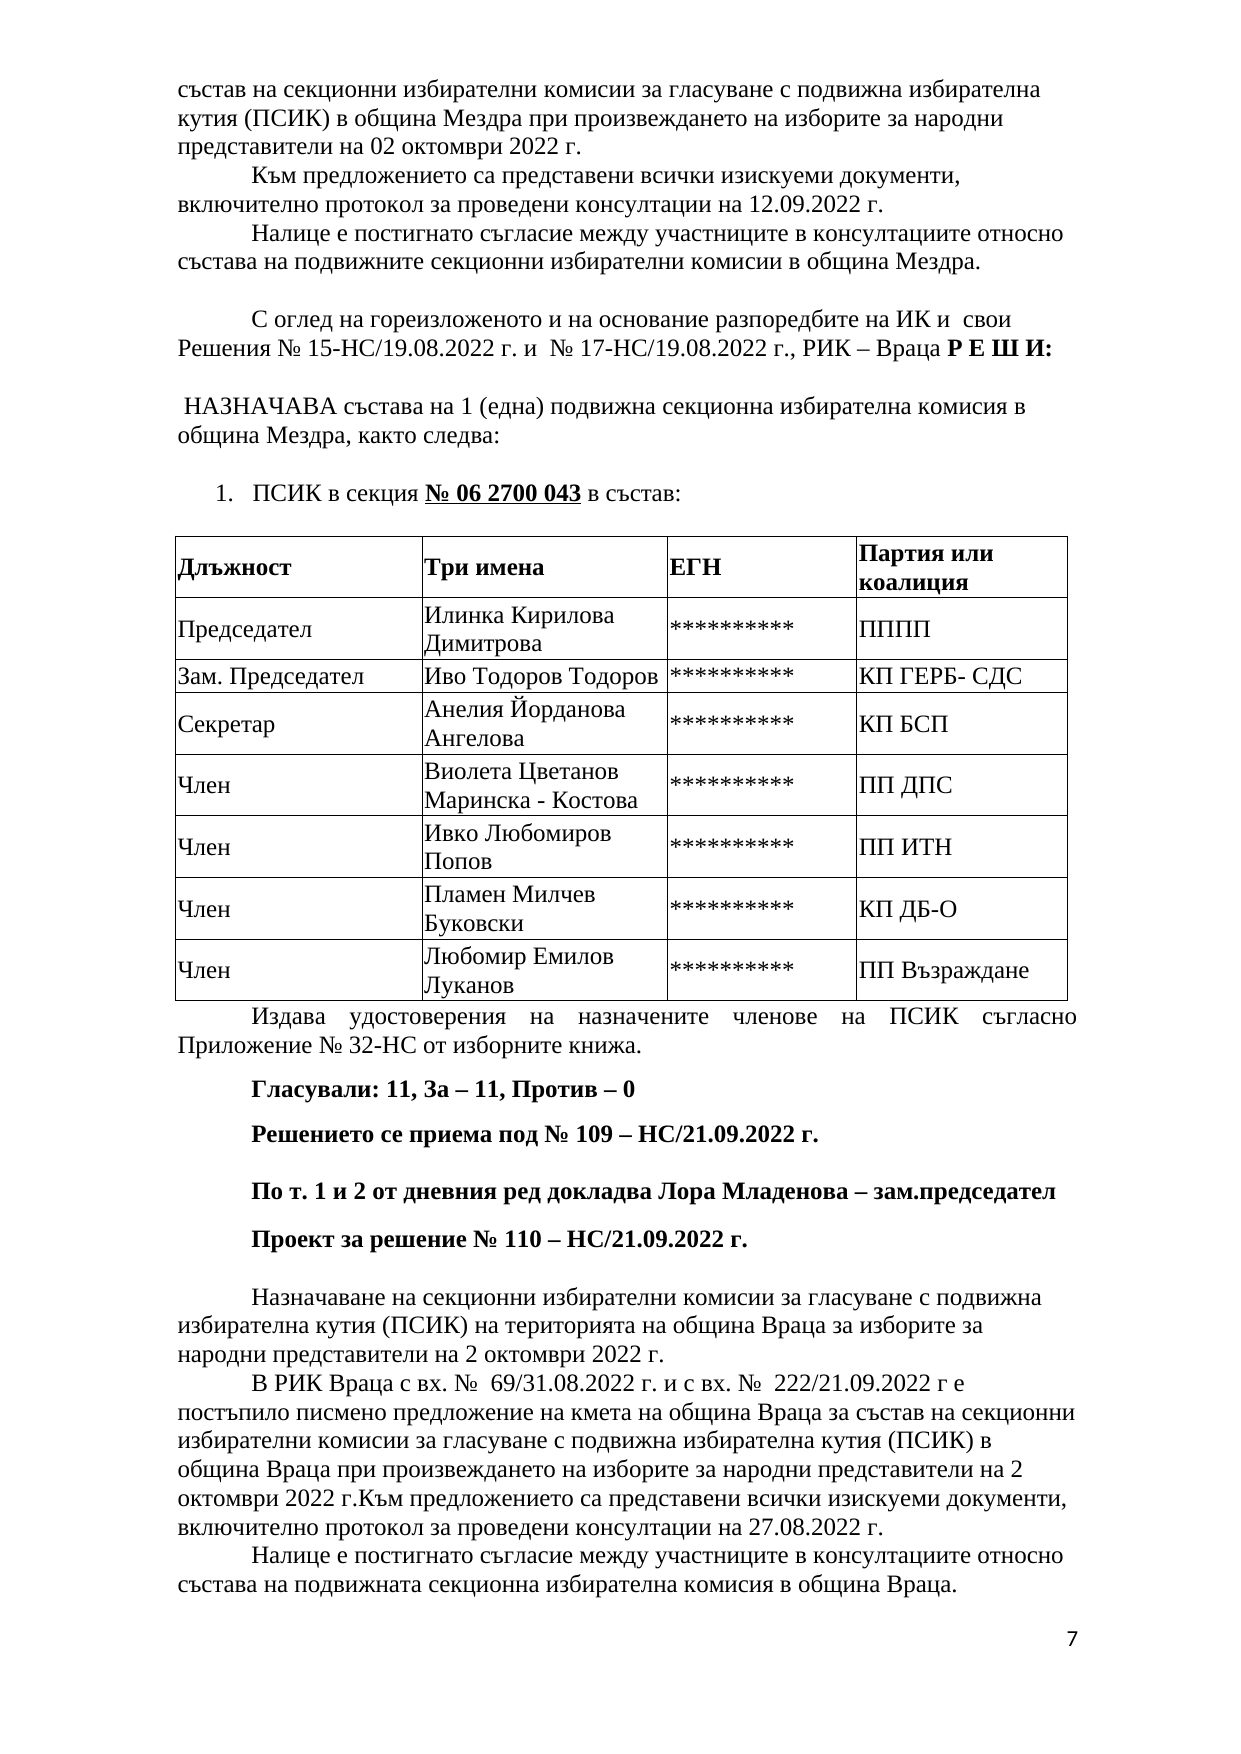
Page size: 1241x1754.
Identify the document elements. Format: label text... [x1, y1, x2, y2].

table_cell ********** [668, 755, 856, 815]
table_cell Председател [176, 598, 422, 659]
table_cell ********** [668, 660, 856, 692]
table_cell ********** [668, 878, 856, 938]
table_cell Виолета Цветанов Маринска - Костова [423, 755, 667, 815]
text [177, 74, 1078, 160]
table_cell Член [176, 816, 422, 877]
table_header Длъжност [176, 537, 422, 597]
text Назначаване на секционни избирателни комисии за гласуване с подвижна избирателна кутия (ПСИК) на територията на община Враца за изборите за народни представители на 2 октомври 2022 г. [177, 1282, 1078, 1368]
table_header ЕГН [668, 537, 856, 597]
table_cell ПППП [857, 598, 1067, 659]
text Решението се приема под № 109 – НС/21.09.2022 г. [177, 1119, 1078, 1147]
text По т. 1 и 2 от дневния ред докладва Лора Младенова – зам.председател [177, 1176, 1078, 1205]
table_cell КП ГЕРБ- СДС [857, 660, 1067, 692]
table_cell Пламен Милчев Буковски [423, 878, 667, 938]
table_cell ********** [668, 816, 856, 877]
table_cell Зам. Председател [176, 660, 422, 692]
text НАЗНАЧАВА състава на 1 (една) подвижна секционна избирателна комисия в община Мездра, както следва: [177, 391, 1078, 448]
text Проект за решение № 110 – НС/21.09.2022 г. [177, 1224, 1078, 1253]
table_cell Член [176, 878, 422, 938]
text Налице е постигнато съгласие между участниците в консултациите относно състава на подвижната секционна избирателна комисия в община Враца. [177, 1540, 1078, 1598]
text Към предложението са представени всички изискуеми документи, включително протокол за проведени консултации на 12.09.2022 г. [177, 160, 1078, 218]
table_header Партия или коалиция [857, 537, 1067, 597]
text Гласували: 11, За – 11, Против – 0 [177, 1074, 1078, 1103]
table_cell Иво Тодоров Тодоров [423, 660, 667, 692]
table_cell Анелия Йорданова Ангелова [423, 693, 667, 753]
text Издава удостоверения на назначените членове на ПСИК съгласно Приложение № 32-НС от изборните книжа. [177, 1001, 1078, 1059]
table_cell Илинка Кирилова Димитрова [423, 598, 667, 659]
table_cell Член [176, 755, 422, 815]
table_cell ********** [668, 598, 856, 659]
table_cell ********** [668, 693, 856, 753]
table_cell ПП ИТН [857, 816, 1067, 877]
table_header Три имена [423, 537, 667, 597]
table_cell Член [176, 940, 422, 1000]
table_cell ПП Възраждане [857, 940, 1067, 1000]
text Налице е постигнато съгласие между участниците в консултациите относно състава на подвижните секционни избирателни комисии в община Мездра. [177, 218, 1078, 275]
table_cell ПП ДПС [857, 755, 1067, 815]
table_cell КП БСП [857, 693, 1067, 753]
table_cell КП ДБ-О [857, 878, 1067, 938]
text С оглед на гореизложеното и на основание разпоредбите на ИК и свои Решения № 15-НС/19.08.2022 г. и № 17-НС/19.08.2022 г., РИК – Враца Р Е Ш И: [177, 304, 1078, 362]
table_cell Секретар [176, 693, 422, 753]
table_cell ********** [668, 940, 856, 1000]
text В РИК Враца с вх. № 69/31.08.2022 г. и с вх. № 222/21.09.2022 г е постъпило писмено предложение на кмета на община Враца за състав на секционни избирателни комисии за гласуване с подвижна избирателна кутия (ПСИК) в община Враца при произвеждането на изборите за народни представители на 2 октомври 2022 г.Към предложението са представени всички изискуеми документи, включително протокол за проведени консултации на 27.08.2022 г. [177, 1368, 1078, 1540]
table_cell Любомир Емилов Луканов [423, 940, 667, 1000]
table_cell Ивко Любомиров Попов [423, 816, 667, 877]
list ПСИК в секция № 06 2700 043 в състав: [215, 478, 1078, 506]
